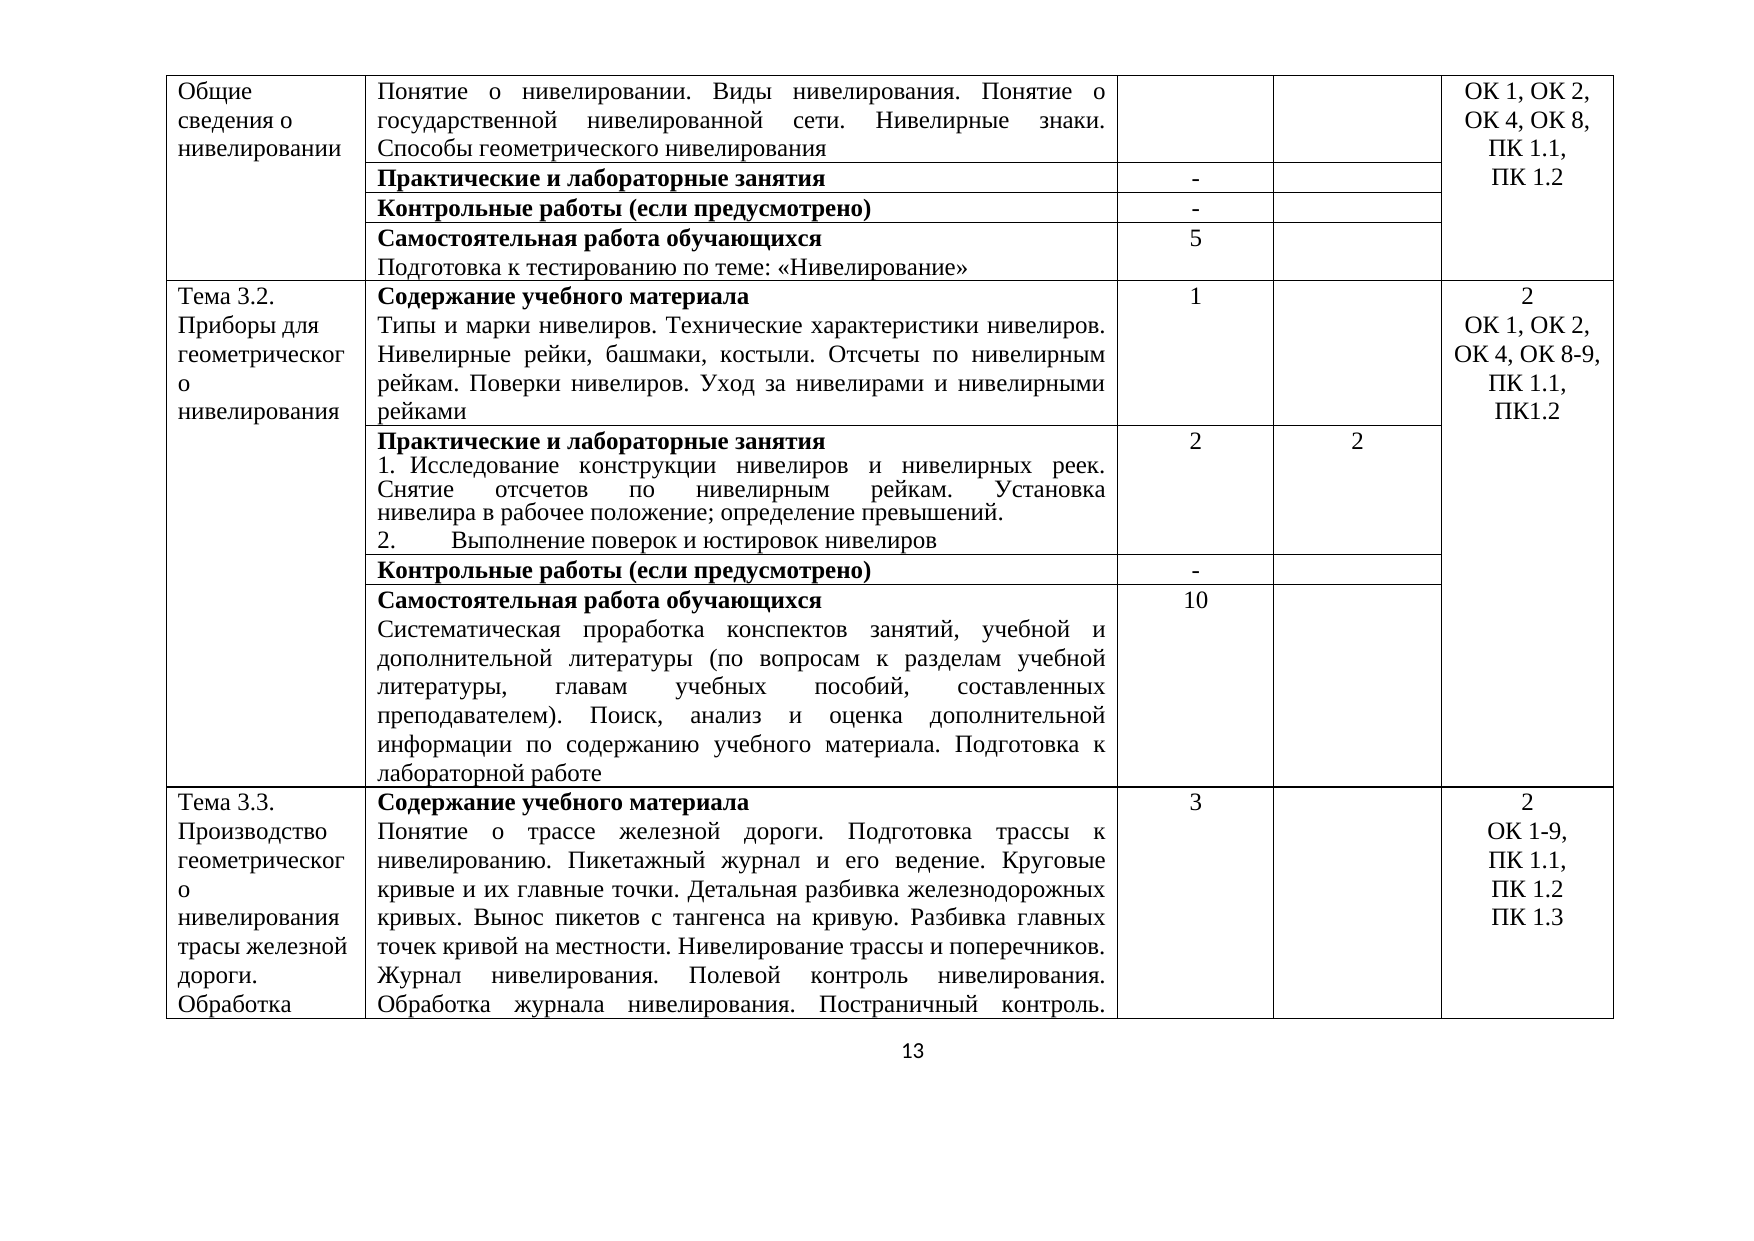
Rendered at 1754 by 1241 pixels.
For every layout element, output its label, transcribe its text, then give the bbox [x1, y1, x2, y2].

table_cell - [1118, 163, 1273, 192]
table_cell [366, 76, 1117, 162]
table_cell [1274, 555, 1441, 584]
table_cell [1274, 223, 1441, 280]
table_cell Практические и лабораторные занятия 1. Исследование конструкции нивелиров и нивелирных реек. Снятие отсчетов по нивелирным рейкам. Установка нивелира в рабочее положение; определение превышений. 2. Выполнение поверок и юстировок нивелиров [366, 426, 1117, 554]
table_cell [1274, 585, 1441, 786]
table_cell 10 [1118, 585, 1273, 786]
table_cell 2 ОК 1, ОК 2, ОК 4, ОК 8-9, ПК 1.1, ПК1.2 [1442, 281, 1613, 786]
table_cell - [1118, 193, 1273, 222]
table_cell Самостоятельная работа обучающихся Подготовка к тестированию по теме: «Нивелирование» [366, 223, 1117, 280]
table_cell Контрольные работы (если предусмотрено) [366, 555, 1117, 584]
table_cell - [1118, 555, 1273, 584]
table_cell [1274, 281, 1441, 425]
table_cell [1274, 163, 1441, 192]
table_cell [1274, 193, 1441, 222]
table_cell 3 [1118, 788, 1273, 1017]
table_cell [366, 788, 1117, 1017]
table_cell 5 [1118, 223, 1273, 280]
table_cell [1442, 788, 1613, 1017]
table_cell [1274, 76, 1441, 162]
table_cell Тема 3.2. Приборы для геометрического нивелирования [167, 281, 365, 786]
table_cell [167, 76, 365, 280]
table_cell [1442, 76, 1613, 280]
table_cell [1274, 788, 1441, 1017]
table_cell Самостоятельная работа обучающихся Систематическая проработка конспектов занятий, учебной и дополнительной литературы (по вопросам к разделам учебной литературы, главам учебных пособий, составленных преподавателем). Поиск, анализ и оценка дополнительной информации по содержанию учебного материала. Подготовка к лабораторной работе [366, 585, 1117, 786]
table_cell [167, 788, 365, 1017]
table_cell 1 [1118, 76, 1273, 162]
table_cell Контрольные работы (если предусмотрено) [366, 193, 1117, 222]
table_cell 2 [1118, 426, 1273, 554]
table_cell 1 [1118, 281, 1273, 425]
table_cell 2 [1274, 426, 1441, 554]
table_cell Практические и лабораторные занятия [366, 163, 1117, 192]
table_cell Содержание учебного материала Типы и марки нивелиров. Технические характеристики нивелиров. Нивелирные рейки, башмаки, костыли. Отсчеты по нивелирным рейкам. Поверки нивелиров. Уход за нивелирами и нивелирными рейками [366, 281, 1117, 425]
